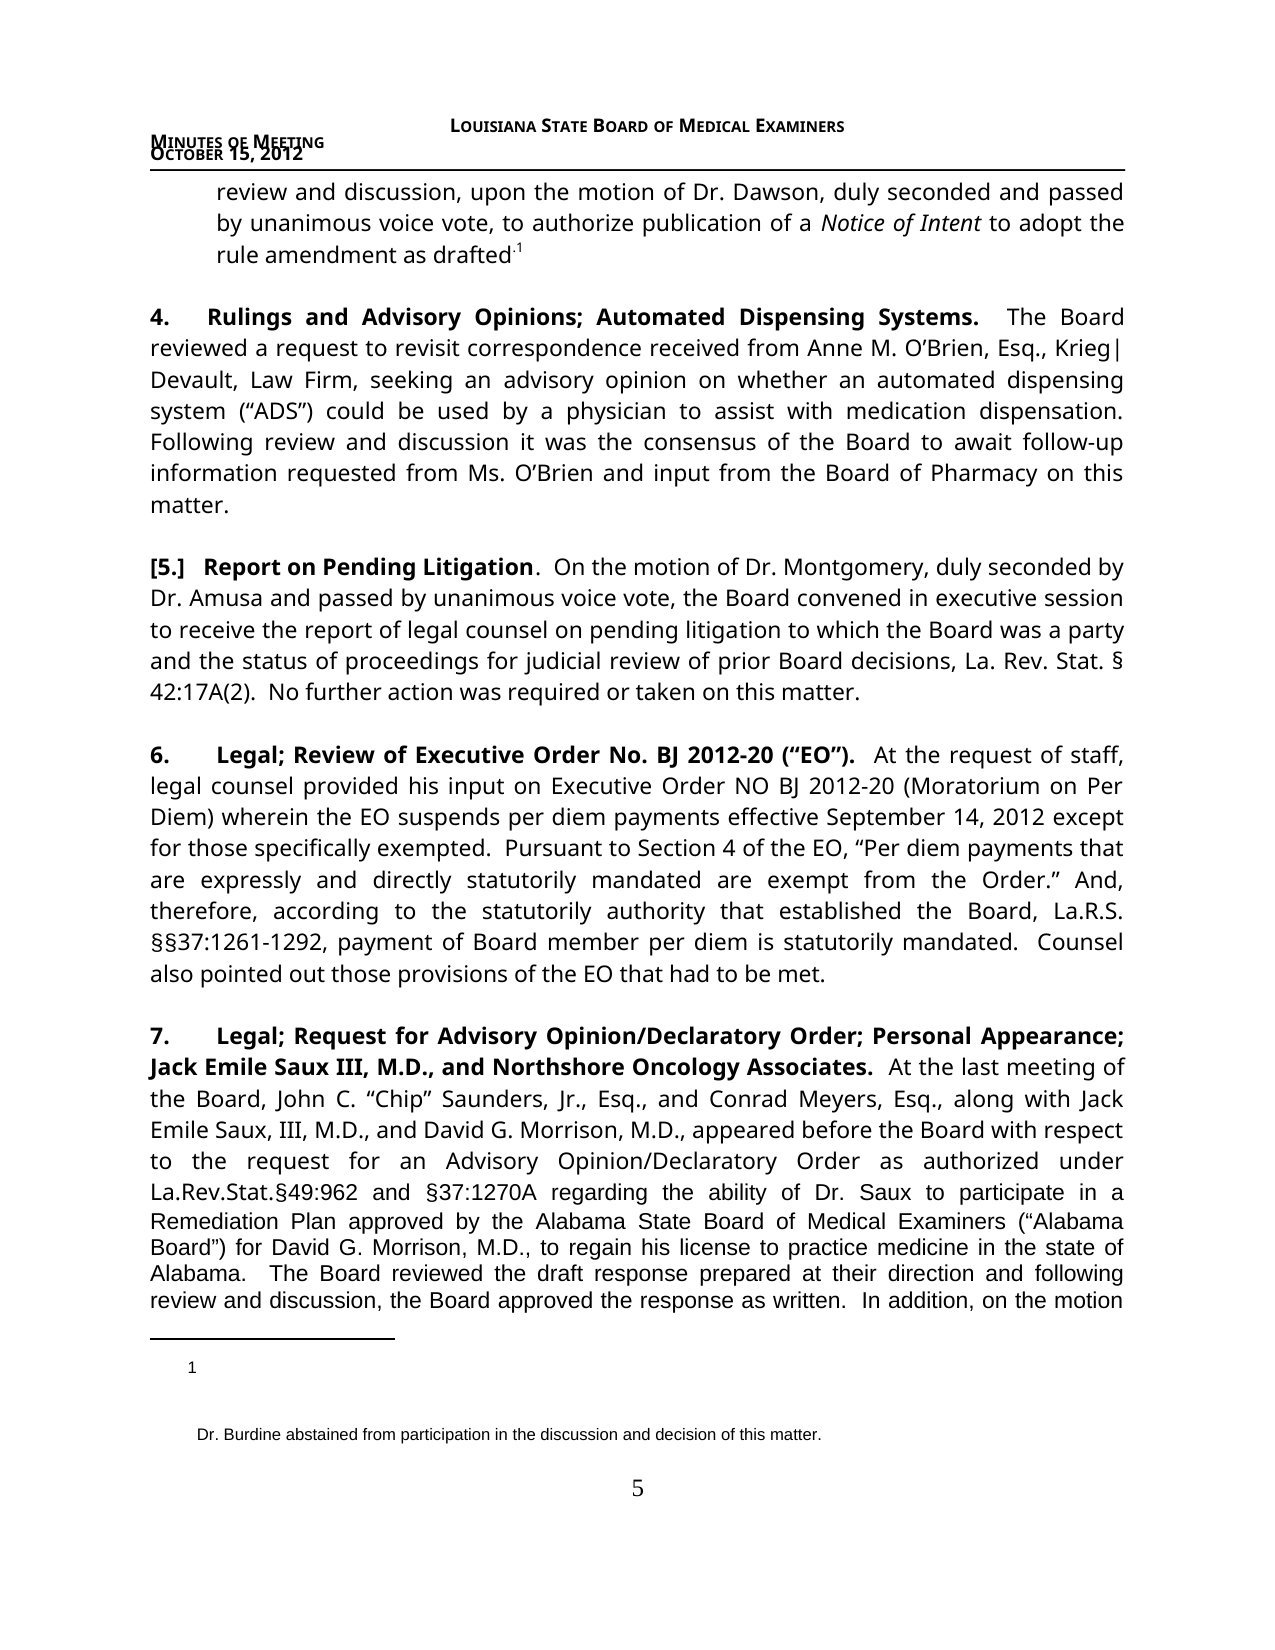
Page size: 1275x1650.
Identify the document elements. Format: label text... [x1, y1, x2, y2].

text [5.] Report on Pending Litigation. On the motion of Dr. Montgomery, duly seconded by Dr. Amusa and passed by unanimous voice vote, the Board convened in executive session to receive the report of legal counsel on pending litigation to which the Board was a party and the status of proceedings for judicial review of prior Board decisions, La. Rev. Stat. § 42:17A(2). No further action was required or taken on this matter. [150, 551, 1125, 707]
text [150, 1020, 1125, 1313]
text 6. Legal; Review of Executive Order No. BJ 2012-20 (“EO”). At the request of staff, legal counsel provided his input on Executive Order NO BJ 2012-20 (Moratorium on Per Diem) wherein the EO suspends per diem payments effective September 14, 2012 except for those specifically exempted. Pursuant to Section 4 of the EO, “Per diem payments that are expressly and directly statutorily mandated are exempt from the Order.” And, therefore, according to the statutorily authority that established the Board, La.R.S. §§37:1261-1292, payment of Board member per diem is statutorily mandated. Counsel also pointed out those provisions of the EO that had to be met. [150, 739, 1125, 989]
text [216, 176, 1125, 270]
text 4. Rulings and Advisory Opinions; Automated Dispensing Systems. The Board reviewed a request to revisit correspondence received from Anne M. O’Brien, Esq., Krieg|Devault, Law Firm, seeking an advisory opinion on whether an automated dispensing system (“ADS”) could be used by a physician to assist with medication dispensation. Following review and discussion it was the consensus of the Board to await follow-up information requested from Ms. O’Brien and input from the Board of Pharmacy on this matter. [150, 301, 1125, 520]
